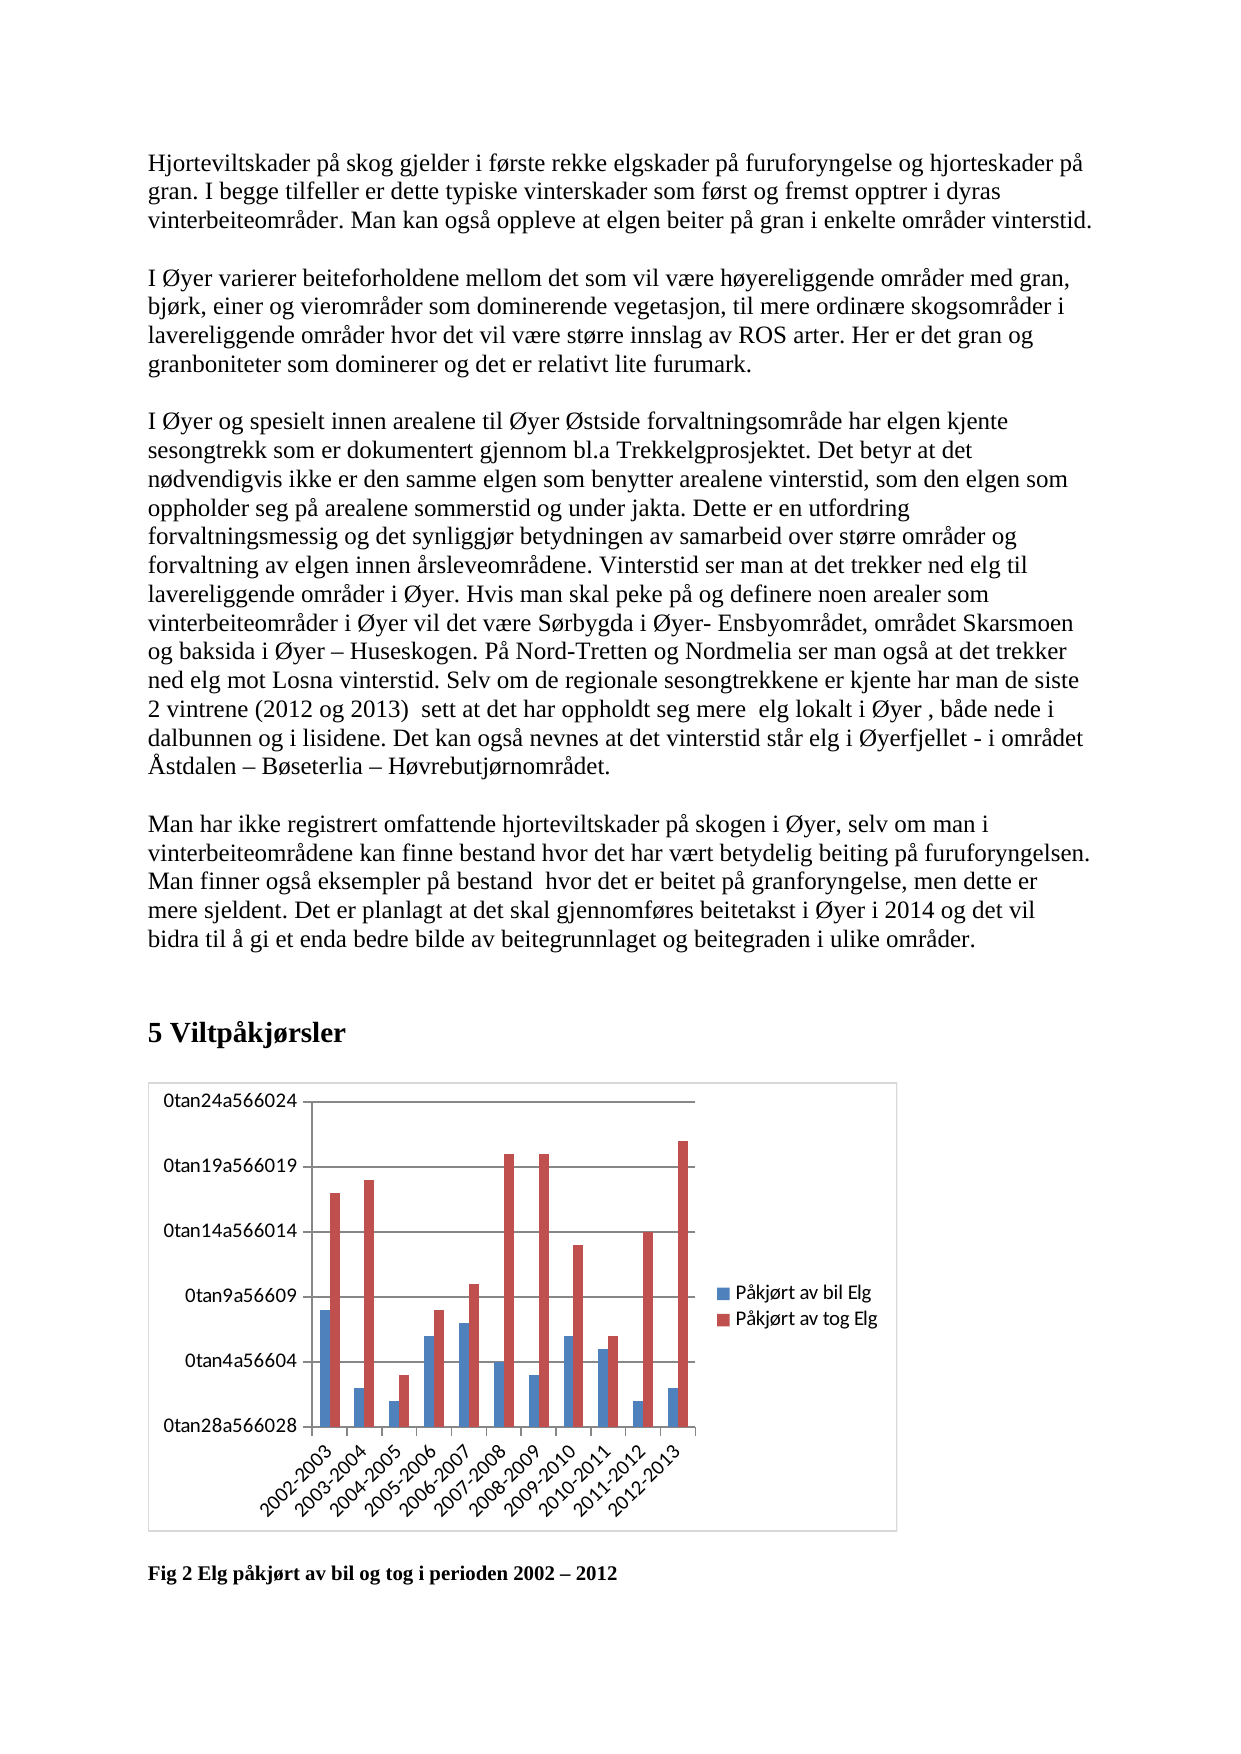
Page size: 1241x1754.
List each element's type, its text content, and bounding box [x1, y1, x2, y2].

text 5 Viltpåkjørsler [148, 1015, 1093, 1048]
text Man har ikke registrert omfattende hjorteviltskader på skogen i Øyer, selv om man i vinterbeiteområdene kan finne bestand hvor det har vært betydelig beiting på furuforyngelsen. Man finner også eksempler på bestand hvor det er beitet på granforyngelse, men dette er mere sjeldent. Det er planlagt at det skal gjennomføres beitetakst i Øyer i 2014 og det vil bidra til å gi et enda bedre bilde av beitegrunnlaget og beitegraden i ulike områder. [148, 809, 1093, 953]
text I Øyer og spesielt innen arealene til Øyer Østside forvaltningsområde har elgen kjente sesongtrekk som er dokumentert gjennom bl.a Trekkelgprosjektet. Det betyr at det nødvendigvis ikke er den samme elgen som benytter arealene vinterstid, som den elgen som oppholder seg på arealene sommerstid og under jakta. Dette er en utfordring forvaltningsmessig og det synliggjør betydningen av samarbeid over større områder og forvaltning av elgen innen årsleveområdene. Vinterstid ser man at det trekker ned elg til lavereliggende områder i Øyer. Hvis man skal peke på og definere noen arealer som vinterbeiteområder i Øyer vil det være Sørbygda i Øyer- Ensbyområdet, området Skarsmoen og baksida i Øyer – Huseskogen. På Nord-Tretten og Nordmelia ser man også at det trekker ned elg mot Losna vinterstid. Selv om de regionale sesongtrekkene er kjente har man de siste 2 vintrene (2012 og 2013) sett at det har oppholdt seg mere elg lokalt i Øyer , både nede i dalbunnen og i lisidene. Det kan også nevnes at det vinterstid står elg i Øyerfjellet - i området Åstdalen – Bøseterlia – Høvrebutjørnområdet. [148, 406, 1093, 780]
text Hjorteviltskader på skog gjelder i første rekke elgskader på furuforyngelse og hjorteskader på gran. I begge tilfeller er dette typiske vinterskader som først og fremst opptrer i dyras vinterbeiteområder. Man kan også oppleve at elgen beiter på gran i enkelte områder vinterstid. [148, 148, 1093, 234]
text I Øyer varierer beiteforholdene mellom det som vil være høyereliggende områder med gran, bjørk, einer og vierområder som dominerende vegetasjon, til mere ordinære skogsområder i lavereliggende områder hvor det vil være større innslag av ROS arter. Her er det gran og granboniteter som dominerer og det er relativt lite furumark. [148, 263, 1093, 378]
text Fig 2 Elg påkjørt av bil og tog i perioden 2002 – 2012 [148, 1561, 1093, 1585]
